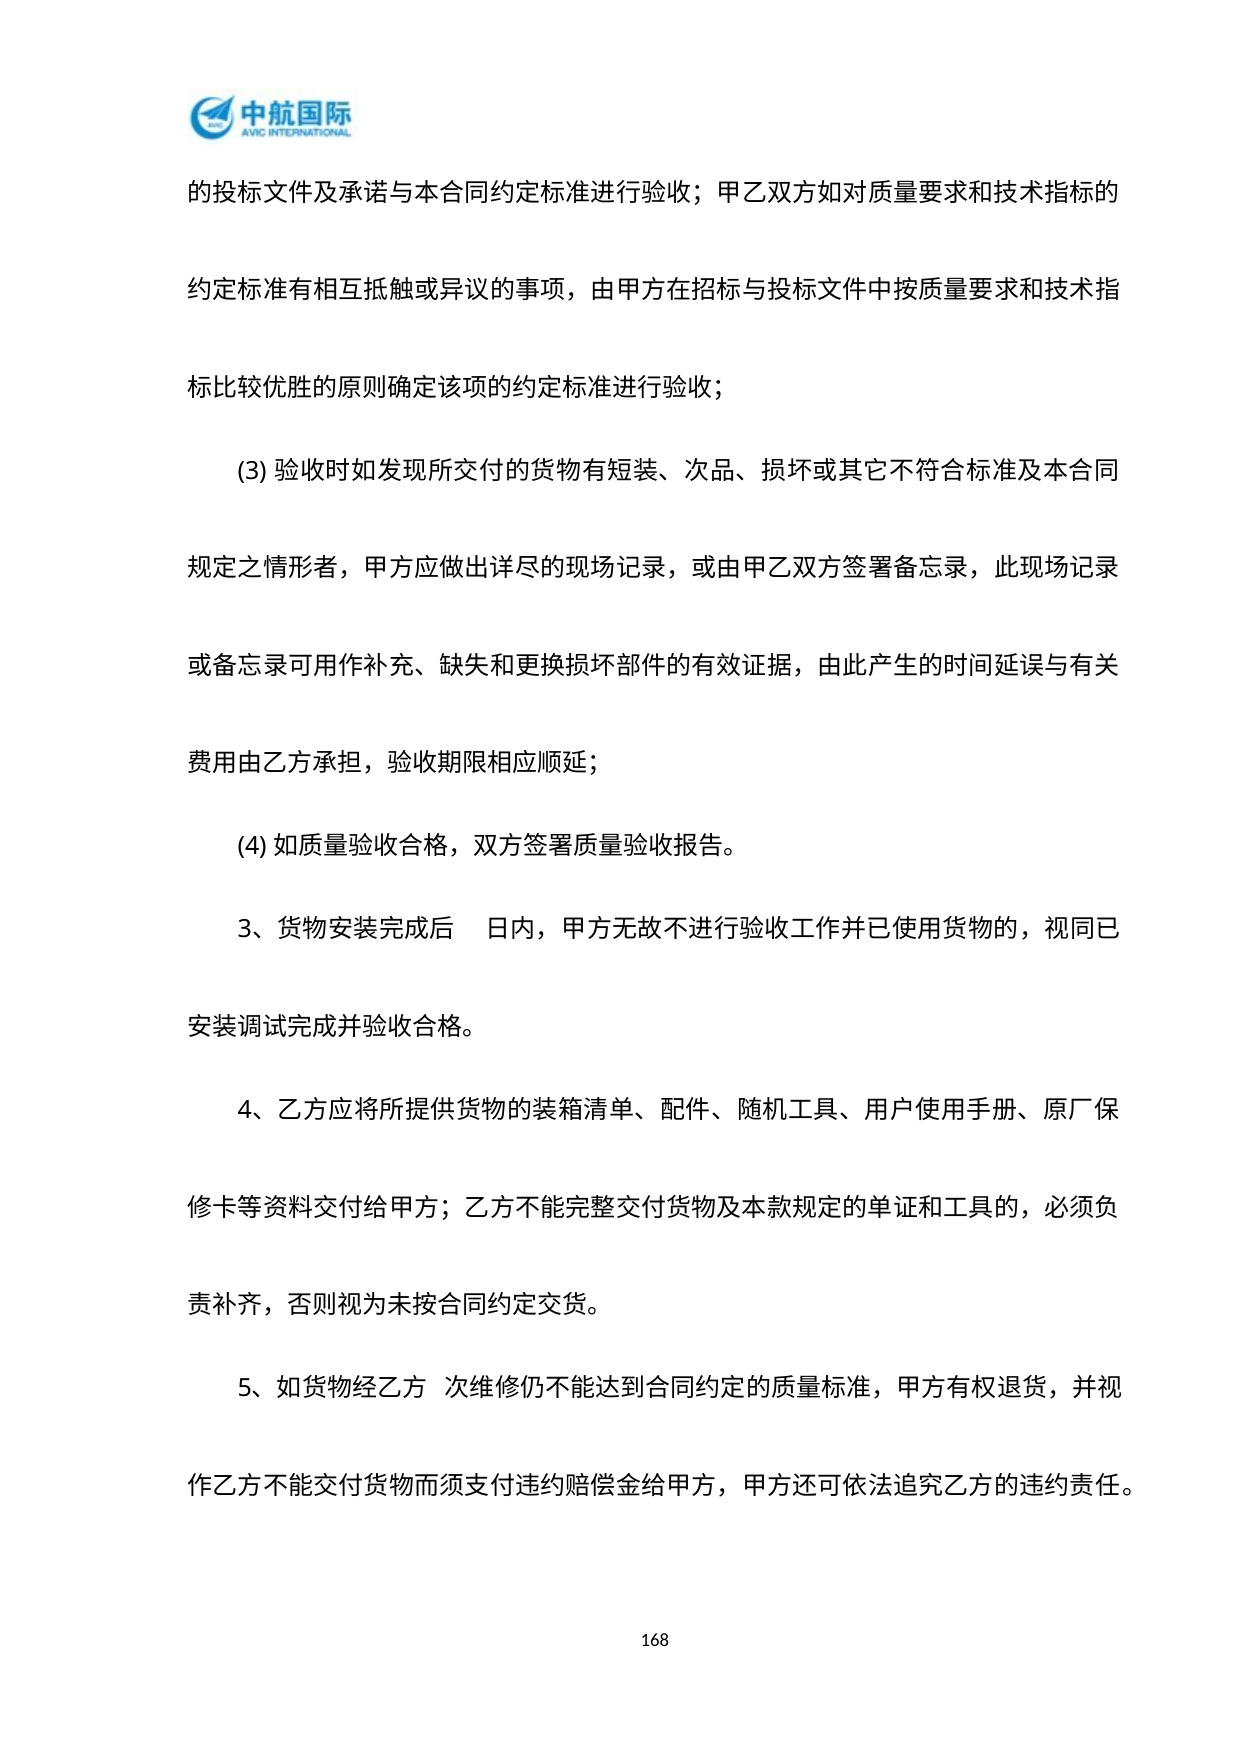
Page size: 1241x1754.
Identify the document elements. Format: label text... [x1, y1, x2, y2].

text (3) 验收时如发现所交付的货物有短装、次品、损坏或其它不符合标准及本合同规定之情形者，甲方应做出详尽的现场记录，或由甲乙双方签署备忘录，此现场记录或备忘录可用作补充、缺失和更换损坏部件的有效证据，由此产生的时间延误与有关费用由乙方承担，验收期限相应顺延； [187, 436, 1122, 793]
text 3、货物安装完成后 日内，甲方无故不进行验收工作并已使用货物的，视同已安装调试完成并验收合格。 [187, 894, 1122, 1057]
text (4) 如质量验收合格，双方签署质量验收报告。 [187, 811, 1122, 876]
text 5、如货物经乙方 次维修仍不能达到合同约定的质量标准，甲方有权退货，并视作乙方不能交付货物而须支付违约赔偿金给甲方，甲方还可依法追究乙方的违约责任。 [187, 1353, 1122, 1613]
text (2) 验收标准：按国家有关规定以及甲方招标文件的质量要求和技术指标、乙方的投标文件及承诺与本合同约定标准进行验收；甲乙双方如对质量要求和技术指标的约定标准有相互抵触或异议的事项，由甲方在招标与投标文件中按质量要求和技术指标比较优胜的原则确定该项的约定标准进行验收； [187, 158, 1122, 418]
text 4、乙方应将所提供货物的装箱清单、配件、随机工具、用户使用手册、原厂保修卡等资料交付给甲方；乙方不能完整交付货物及本款规定的单证和工具的，必须负责补齐，否则视为未按合同约定交货。 [187, 1075, 1122, 1335]
picture [187, 88, 358, 145]
